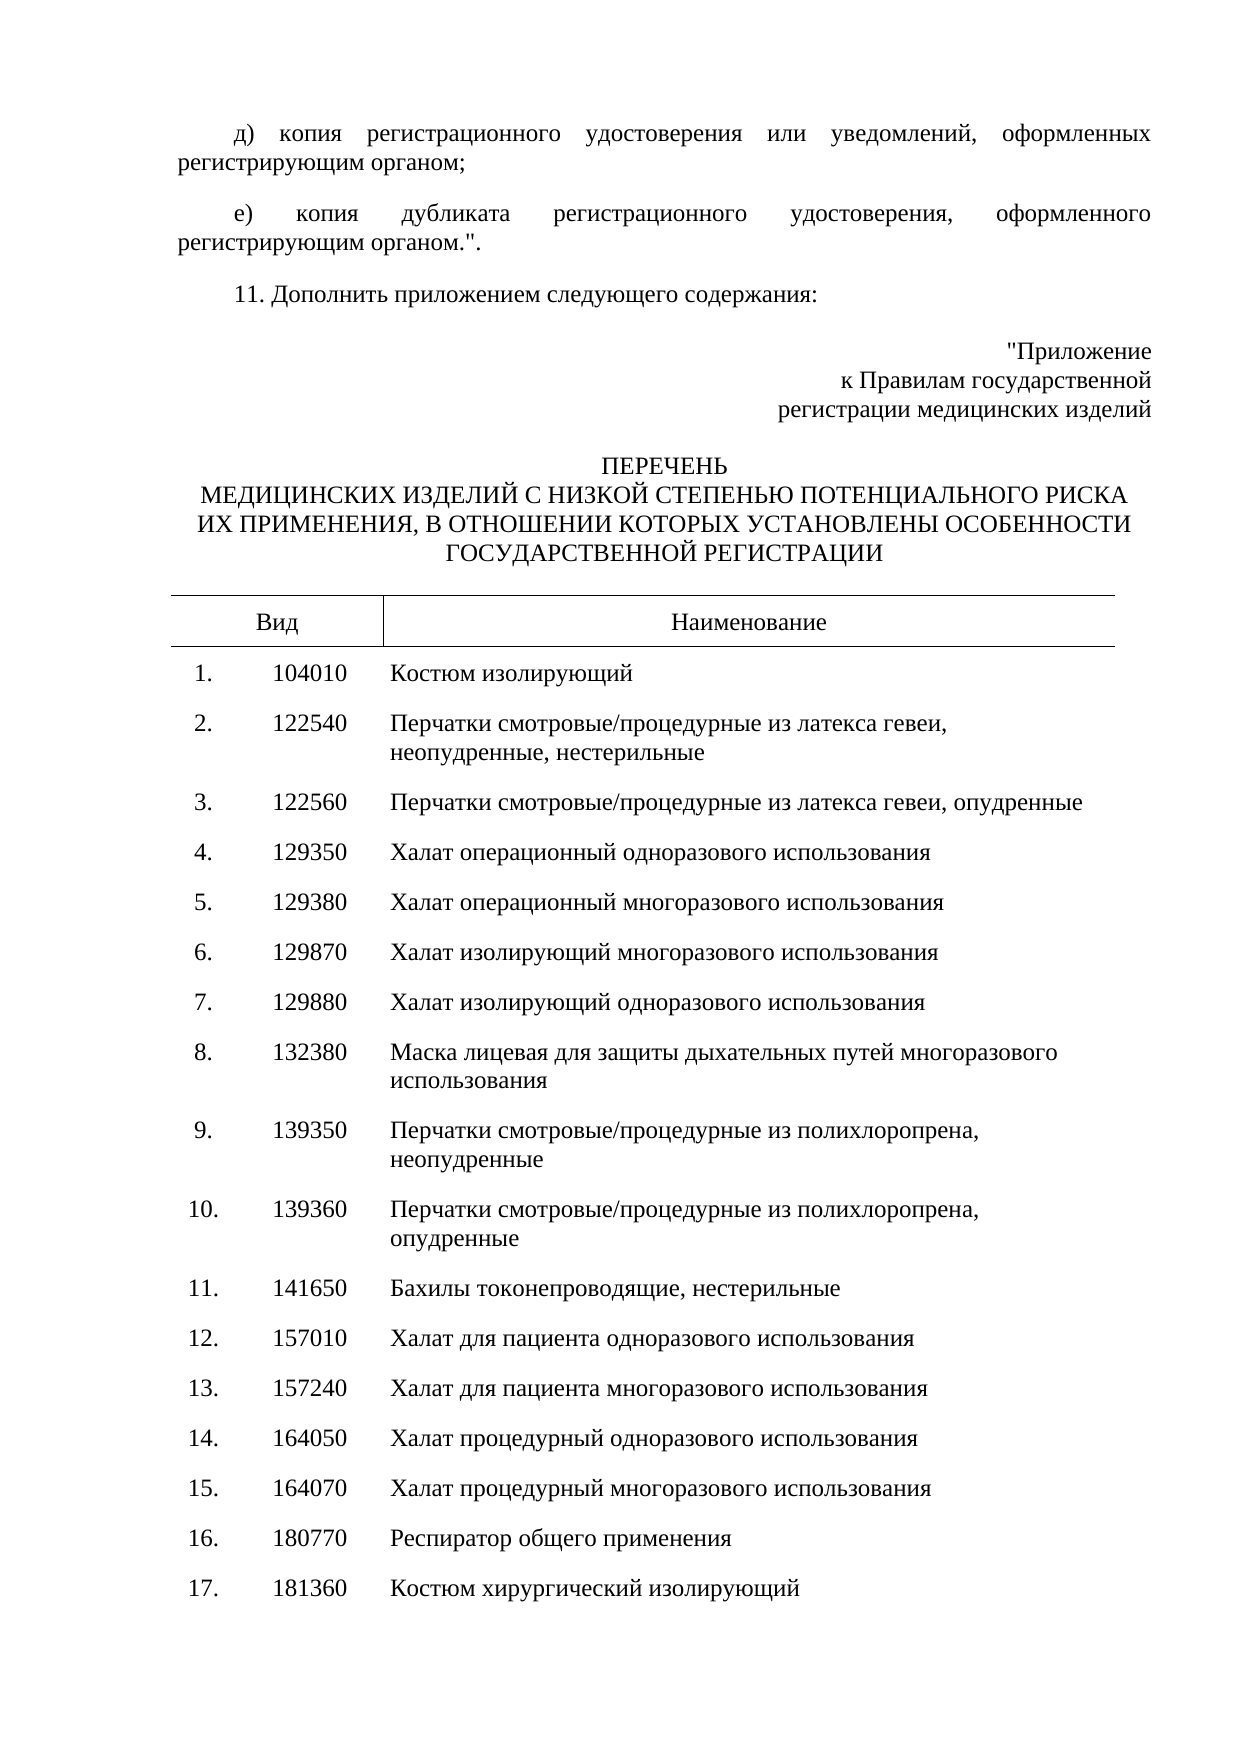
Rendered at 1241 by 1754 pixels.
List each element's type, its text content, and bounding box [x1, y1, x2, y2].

table_cell 13. [171, 1362, 236, 1412]
table_cell Перчатки смотровые/процедурные из латекса гевеи, неопудренные, нестерильные [383, 697, 1114, 776]
table_cell 180770 [236, 1512, 383, 1562]
table_cell 104010 [236, 647, 383, 697]
table_cell Халат изолирующий одноразового использования [383, 976, 1114, 1026]
table_cell Костюм изолирующий [383, 647, 1114, 697]
table_cell 15. [171, 1462, 236, 1512]
table_cell 16. [171, 1512, 236, 1562]
table_cell 4. [171, 826, 236, 876]
table_cell 164070 [236, 1462, 383, 1512]
table_cell Халат изолирующий многоразового использования [383, 926, 1114, 976]
text "Приложение [177, 336, 1152, 365]
table_cell Халат операционный одноразового использования [383, 826, 1114, 876]
table_cell Халат для пациента многоразового использования [383, 1362, 1114, 1412]
table_cell 122560 [236, 776, 383, 826]
text 11. Дополнить приложением следующего содержания: [177, 279, 1152, 308]
table_cell 7. [171, 976, 236, 1026]
table_cell Халат операционный многоразового использования [383, 876, 1114, 926]
table_cell 157240 [236, 1362, 383, 1412]
table_cell 157010 [236, 1312, 383, 1362]
table_cell 9. [171, 1105, 236, 1183]
text ПЕРЕЧЕНЬ [177, 451, 1152, 480]
text д) копия регистрационного удостоверения или уведомлений, оформленных регистрирующим органом; [177, 118, 1152, 176]
table_cell 129880 [236, 976, 383, 1026]
table_cell Бахилы токонепроводящие, нестерильные [383, 1262, 1114, 1312]
table_cell 139360 [236, 1184, 383, 1262]
table_cell 132380 [236, 1026, 383, 1105]
table_cell Перчатки смотровые/процедурные из полихлоропрена, неопудренные [383, 1105, 1114, 1183]
table_cell 10. [171, 1184, 236, 1262]
table_cell 181360 [236, 1562, 383, 1612]
text е) копия дубликата регистрационного удостоверения, оформленного регистрирующим органом.". [177, 198, 1152, 256]
table_cell 12. [171, 1312, 236, 1362]
table_cell 141650 [236, 1262, 383, 1312]
table_cell Маска лицевая для защиты дыхательных путей многоразового использования [383, 1026, 1114, 1105]
table_cell 2. [171, 697, 236, 776]
table_cell 164050 [236, 1412, 383, 1462]
table_cell Костюм хирургический изолирующий [383, 1562, 1114, 1612]
text ГОСУДАРСТВЕННОЙ РЕГИСТРАЦИИ [177, 538, 1152, 566]
table_cell 6. [171, 926, 236, 976]
table_cell 122540 [236, 697, 383, 776]
text к Правилам государственной [177, 365, 1152, 394]
text регистрации медицинских изделий [177, 394, 1152, 423]
table_cell 139350 [236, 1105, 383, 1183]
table_cell 129350 [236, 826, 383, 876]
table_cell 17. [171, 1562, 236, 1612]
table_cell 129870 [236, 926, 383, 976]
table_cell Халат процедурный многоразового использования [383, 1462, 1114, 1512]
table_cell 14. [171, 1412, 236, 1462]
table_header Вид [171, 596, 383, 646]
table_cell 129380 [236, 876, 383, 926]
table_cell Респиратор общего применения [383, 1512, 1114, 1562]
text ИХ ПРИМЕНЕНИЯ, В ОТНОШЕНИИ КОТОРЫХ УСТАНОВЛЕНЫ ОСОБЕННОСТИ [177, 509, 1152, 538]
table_cell 1. [171, 647, 236, 697]
table_cell 8. [171, 1026, 236, 1105]
table_cell Халат процедурный одноразового использования [383, 1412, 1114, 1462]
table_cell 11. [171, 1262, 236, 1312]
text МЕДИЦИНСКИХ ИЗДЕЛИЙ С НИЗКОЙ СТЕПЕНЬЮ ПОТЕНЦИАЛЬНОГО РИСКА [177, 480, 1152, 509]
table_cell Халат для пациента одноразового использования [383, 1312, 1114, 1362]
table_header Наименование [384, 596, 1114, 646]
table_cell 5. [171, 876, 236, 926]
table_cell 3. [171, 776, 236, 826]
table_cell Перчатки смотровые/процедурные из латекса гевеи, опудренные [383, 776, 1114, 826]
table_cell Перчатки смотровые/процедурные из полихлоропрена, опудренные [383, 1184, 1114, 1262]
